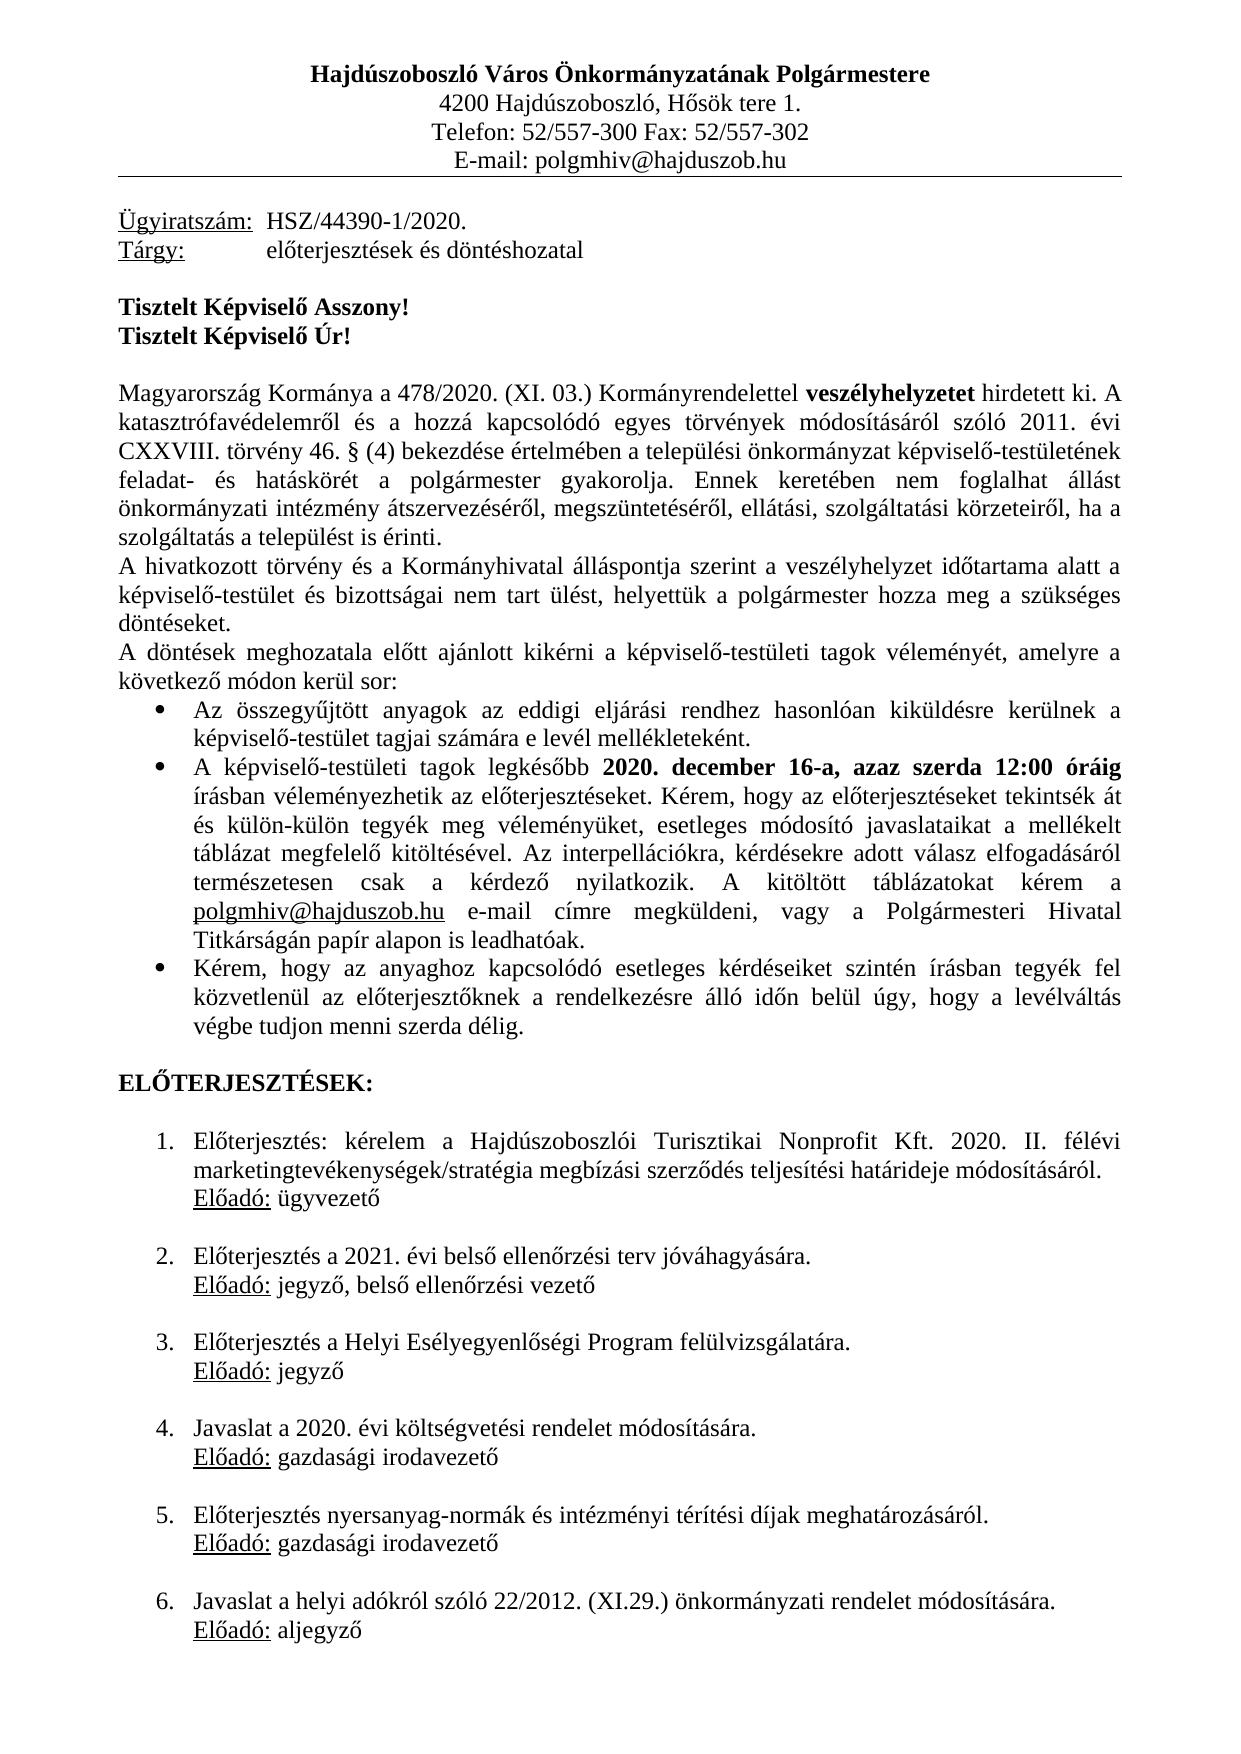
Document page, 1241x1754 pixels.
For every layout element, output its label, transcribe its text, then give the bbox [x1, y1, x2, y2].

text Tisztelt Képviselő Asszony! [118, 292, 1122, 321]
list Kérem, hogy az anyaghoz kapcsolódó esetleges kérdéseiket szintén írásban tegyék fel közvetlenül az előterjesztőknek a rendelkezésre álló időn belül úgy, hogy a levélváltás végbe tudjon menni szerda délig. [156, 953, 1122, 1040]
list Az összegyűjtött anyagok az eddigi eljárási rendhez hasonlóan kiküldésre kerülnek a képviselő-testület tagjai számára e levél mellékleteként. [156, 695, 1122, 752]
text A hivatkozott törvény és a Kormányhivatal álláspontja szerint a veszélyhelyzet időtartama alatt a képviselő-testület és bizottságai nem tart ülést, helyettük a polgármester hozza meg a szükséges döntéseket. [118, 551, 1122, 637]
text Hajdúszoboszló Város Önkormányzatának Polgármestere [118, 59, 1122, 88]
text Tárgy: előterjesztések és döntéshozatal [118, 235, 1122, 263]
list Előadó: gazdasági irodavezető [193, 1528, 1122, 1557]
list Előadó: jegyző [193, 1356, 1122, 1385]
list Előterjesztés a 2021. évi belső ellenőrzési terv jóváhagyására. [156, 1241, 1122, 1270]
text ELŐTERJESZTÉSEK: [118, 1068, 1122, 1097]
list Javaslat a helyi adókról szóló 22/2012. (XI.29.) önkormányzati rendelet módosítására. [156, 1586, 1122, 1615]
list Javaslat a 2020. évi költségvetési rendelet módosítására. [156, 1413, 1122, 1442]
list Előterjesztés: kérelem a Hajdúszoboszlói Turisztikai Nonprofit Kft. 2020. II. félévi marketingtevékenységek/stratégia megbízási szerződés teljesítési határideje módosításáról. [156, 1126, 1122, 1183]
list Előadó: aljegyző [193, 1615, 1122, 1643]
text Tisztelt Képviselő Úr! [118, 321, 1122, 350]
text Magyarország Kormánya a 478/2020. (XI. 03.) Kormányrendelettel veszélyhelyzetet hirdetett ki. A katasztrófavédelemről és a hozzá kapcsolódó egyes törvények módosításáról szóló 2011. évi CXXVIII. törvény 46. § (4) bekezdése értelmében a települési önkormányzat képviselő-testületének feladat- és hatáskörét a polgármester gyakorolja. Ennek keretében nem foglalhat állást önkormányzati intézmény átszervezéséről, megszüntetéséről, ellátási, szolgáltatási körzeteiről, ha a szolgáltatás a települést is érinti. [118, 378, 1122, 551]
list Előterjesztés nyersanyag-normák és intézményi térítési díjak meghatározásáról. [156, 1500, 1122, 1528]
text Ügyiratszám: HSZ/44390-1/2020. [118, 206, 1122, 235]
text 4200 Hajdúszoboszló, Hősök tere 1. [118, 88, 1122, 117]
list Előadó: jegyző, belső ellenőrzési vezető [193, 1270, 1122, 1298]
text A döntések meghozatala előtt ajánlott kikérni a képviselő-testületi tagok véleményét, amelyre a következő módon kerül sor: [118, 637, 1122, 695]
list Előadó: ügyvezető [193, 1183, 1122, 1212]
text E-mail: polgmhiv@hajduszob.hu [118, 145, 1122, 176]
list A képviselő-testületi tagok legkésőbb 2020. december 16-a, azaz szerda 12:00 óráig írásban véleményezhetik az előterjesztéseket. Kérem, hogy az előterjesztéseket tekintsék át és külön-külön tegyék meg véleményüket, esetleges módosító javaslataikat a mellékelt táblázat megfelelő kitöltésével. Az interpellációkra, kérdésekre adott válasz elfogadásáról természetesen csak a kérdező nyilatkozik. A kitöltött táblázatokat kérem a polgmhiv@hajduszob.hu e-mail címre megküldeni, vagy a Polgármesteri Hivatal Titkárságán papír alapon is leadhatóak. [156, 752, 1122, 953]
text Telefon: 52/557-300 Fax: 52/557-302 [118, 117, 1122, 145]
list Előadó: gazdasági irodavezető [193, 1442, 1122, 1471]
list Előterjesztés a Helyi Esélyegyenlőségi Program felülvizsgálatára. [156, 1327, 1122, 1356]
